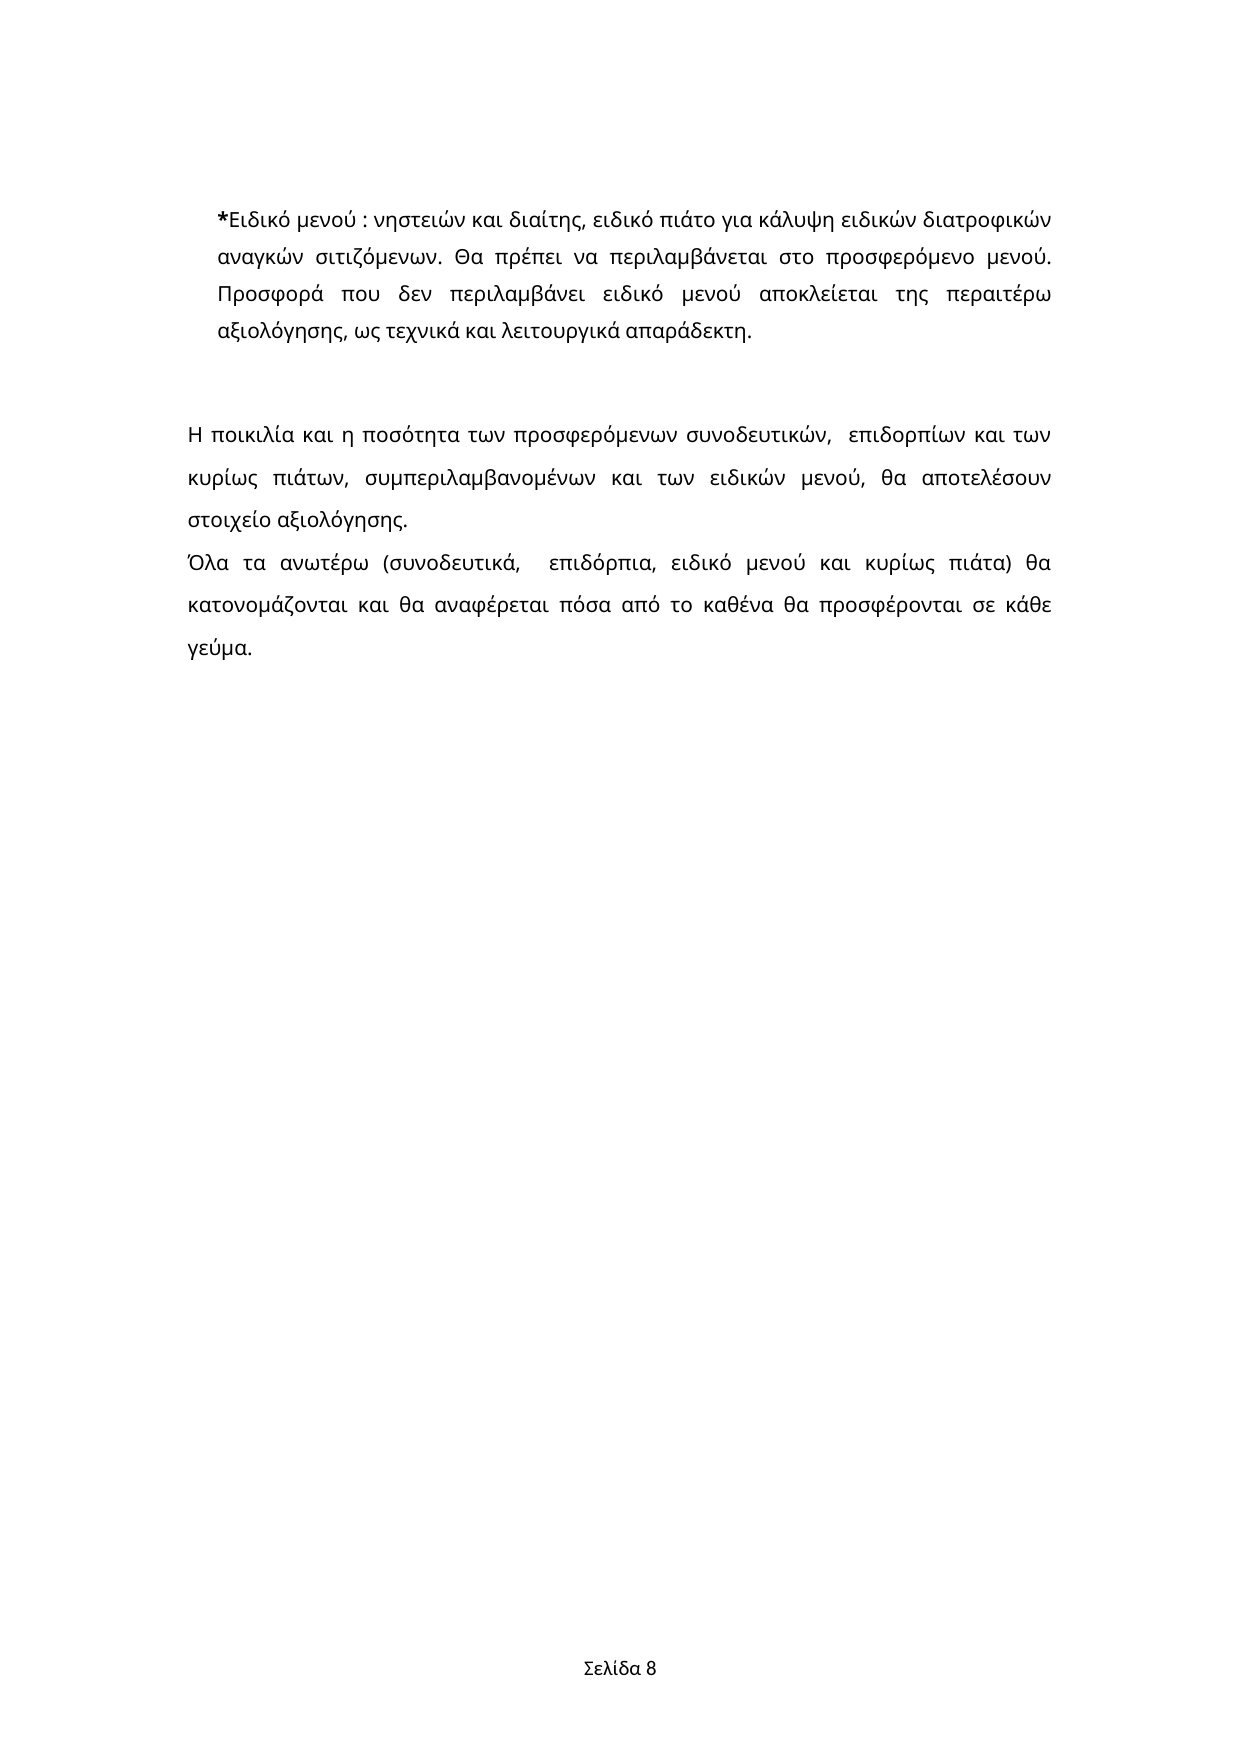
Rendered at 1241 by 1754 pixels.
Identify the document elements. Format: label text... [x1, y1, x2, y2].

text *Ειδικό μενού : νηστειών και διαίτης, ειδικό πιάτο για κάλυψη ειδικών διατροφικών αναγκών σιτιζόμενων. Θα πρέπει να περιλαμβάνεται στο προσφερόμενο μενού. Προσφορά που δεν περιλαμβάνει ειδικό μενού αποκλείεται της περαιτέρω αξιολόγησης, ως τεχνικά και λειτουργικά απαράδεκτη. [217, 205, 1053, 344]
text Η ποικιλία και η ποσότητα των προσφερόμενων συνοδευτικών, επιδορπίων και των κυρίως πιάτων, συμπεριλαμβανομένων και των ειδικών μενού, θα αποτελέσουν στοιχείο αξιολόγησης. [187, 420, 1053, 534]
text Όλα τα ανωτέρω (συνοδευτικά, επιδόρπια, ειδικό μενού και κυρίως πιάτα) θα κατονομάζονται και θα αναφέρεται πόσα από το καθένα θα προσφέρονται σε κάθε γεύμα. [187, 548, 1053, 662]
